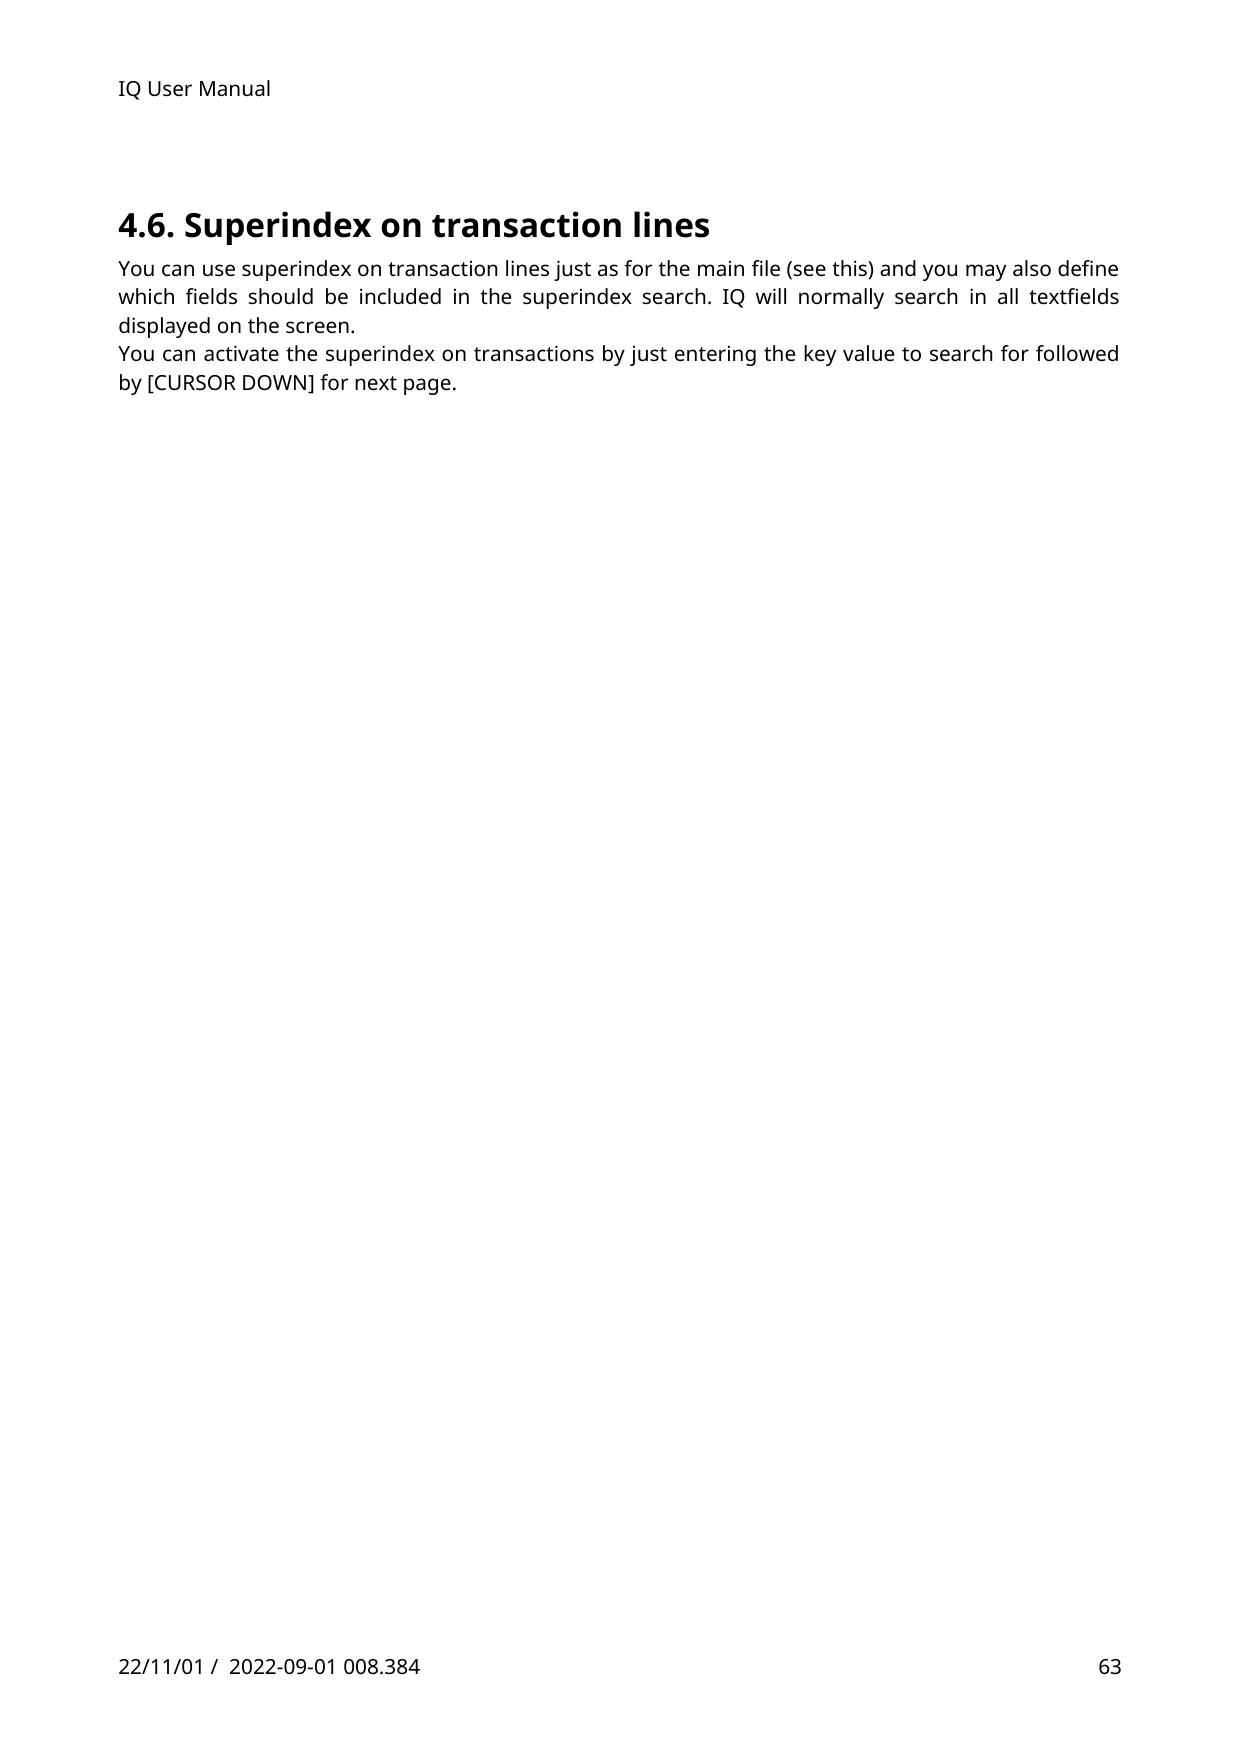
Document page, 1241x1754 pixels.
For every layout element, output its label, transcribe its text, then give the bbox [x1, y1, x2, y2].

text You can activate the superindex on transactions by just entering the key value to search for followed by [CURSOR DOWN] for next page. [118, 339, 1122, 396]
text You can use superindex on transaction lines just as for the main file (see this) and you may also define which fields should be included in the superindex search. IQ will normally search in all textfields displayed on the screen. [118, 254, 1122, 339]
subtitle 4.6. Superindex on transaction lines [118, 202, 1122, 248]
